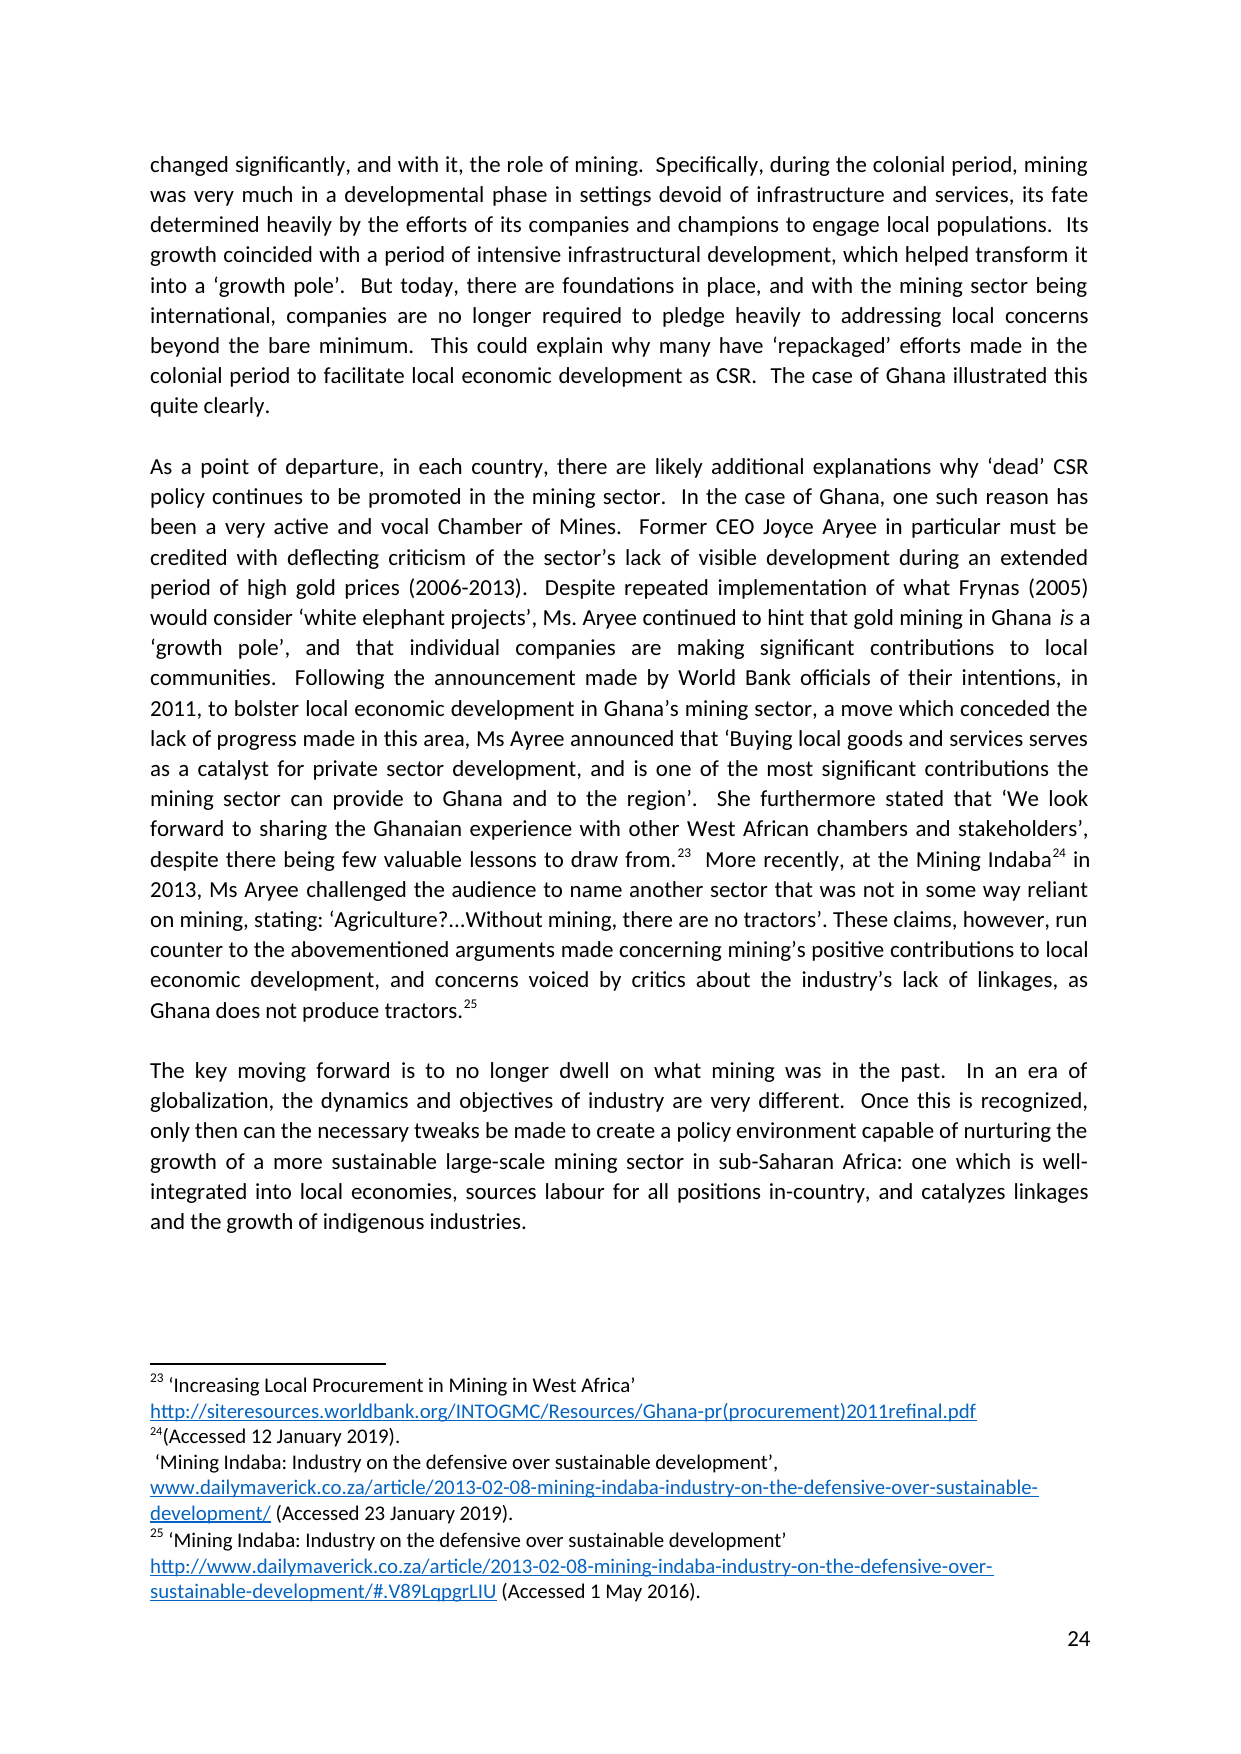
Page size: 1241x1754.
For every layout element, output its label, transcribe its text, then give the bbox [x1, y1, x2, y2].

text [150, 150, 1090, 420]
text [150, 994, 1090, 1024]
text As a point of departure, in each country, there are likely additional explanations why ‘dead’ CSR policy continues to be promoted in the mining sector. In the case of Ghana, one such reason has been a very active and vocal Chamber of Mines. Former CEO Joyce Aryee in particular must be credited with deflecting criticism of the sector’s lack of visible development during an extended period of high gold prices (2006-2013). Despite repeated implementation of what Frynas (2005) would consider ‘white elephant projects’, Ms. Aryee continued to hint that gold mining in Ghana is a ‘growth pole’, and that individual companies are making significant contributions to local communities. Following the announcement made by World Bank officials of their intentions, in 2011, to bolster local economic development in Ghana’s mining sector, a move which conceded the lack of progress made in this area, Ms Ayree announced that ‘Buying local goods and services serves as a catalyst for private sector development, and is one of the most significant contributions the mining sector can provide to Ghana and to the region’. She furthermore stated that ‘We look forward to sharing the Ghanaian experience with other West African chambers and stakeholders’, despite there being few valuable lessons to draw from. More recently, at the Mining Indaba in 2013, Ms Aryee challenged the audience to name another sector that was not in some way reliant on mining, stating: ‘Agriculture?...Without mining, there are no tractors’. These claims, however, run counter to the abovementioned arguments made concerning mining’s positive contributions to local economic development, and concerns voiced by critics about the industry’s lack of linkages, as Ghana does not produce tractors. [150, 452, 1090, 905]
